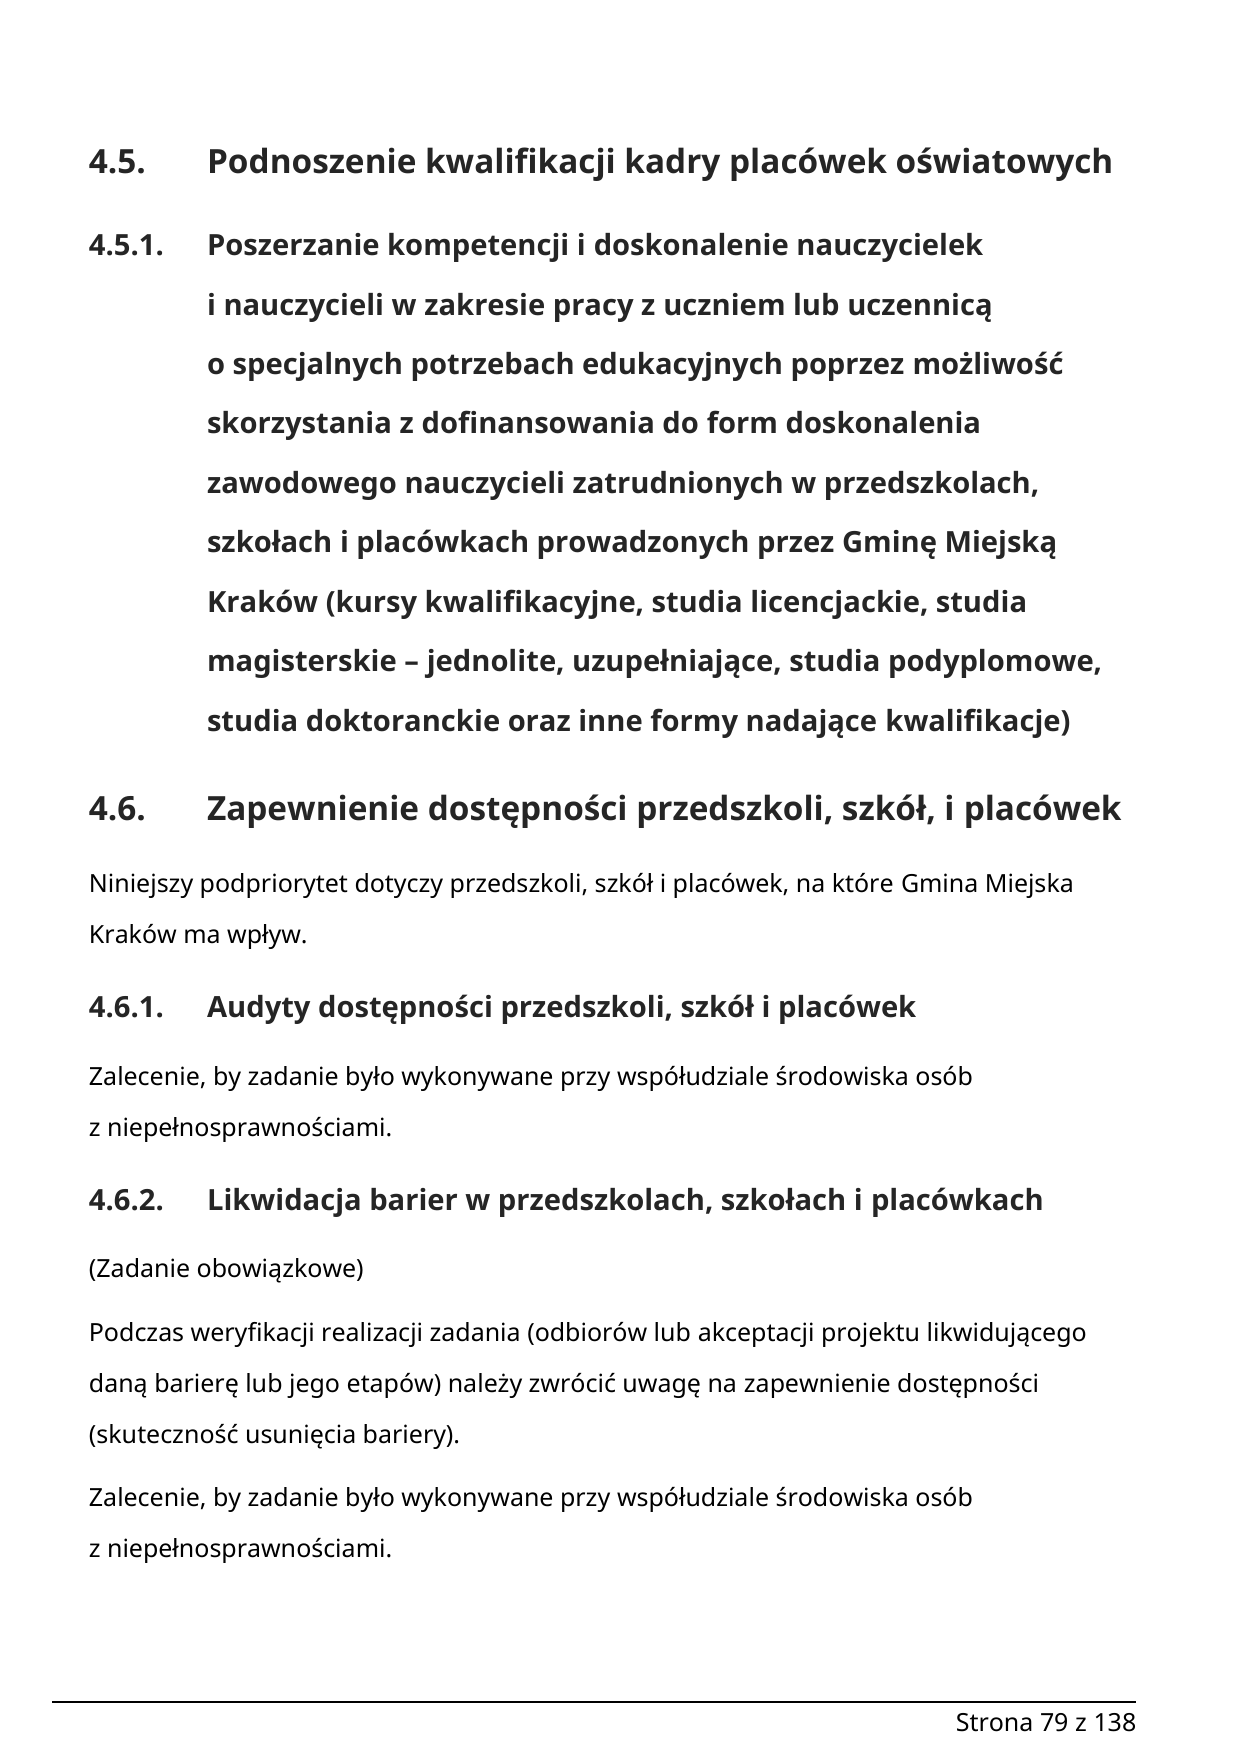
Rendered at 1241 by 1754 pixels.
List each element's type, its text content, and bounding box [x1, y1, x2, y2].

list Poszerzanie kompetencji i doskonalenie nauczycielek i nauczycieli w zakresie pracy z uczniem lub uczennicą o specjalnych potrzebach edukacyjnych poprzez możliwość skorzystania z dofinansowania do form doskonalenia zawodowego nauczycieli zatrudnionych w przedszkolach, szkołach i placówkach prowadzonych przez Gminę Miejską Kraków (kursy kwalifikacyjne, studia licencjackie, studia magisterskie – jednolite, uzupełniające, studia podyplomowe, studia doktoranckie oraz inne formy nadające kwalifikacje) [89, 224, 1152, 740]
text (Zadanie obowiązkowe) [89, 1251, 1152, 1285]
text Zalecenie, by zadanie było wykonywane przy współudziale środowiska osób z niepełnosprawnościami. [89, 1058, 1152, 1143]
text Zalecenie, by zadanie było wykonywane przy współudziale środowiska osób z niepełnosprawnościami. [89, 1480, 1152, 1565]
text Podnoszenie kwalifikacji kadry placówek oświatowych [89, 137, 1152, 183]
text Podczas weryfikacji realizacji zadania (odbiorów lub akceptacji projektu likwidującego daną barierę lub jego etapów) należy zwrócić uwagę na zapewnienie dostępności (skuteczność usunięcia bariery). [89, 1314, 1152, 1451]
text Zapewnienie dostępności przedszkoli, szkół, i placówek [89, 785, 1152, 830]
text Niniejszy podpriorytet dotyczy przedszkoli, szkół i placówek, na które Gmina Miejska Kraków ma wpływ. [89, 865, 1152, 950]
text Likwidacja barier w przedszkolach, szkołach i placówkach [89, 1179, 1152, 1219]
list Audyty dostępności przedszkoli, szkół i placówek [89, 986, 1152, 1026]
